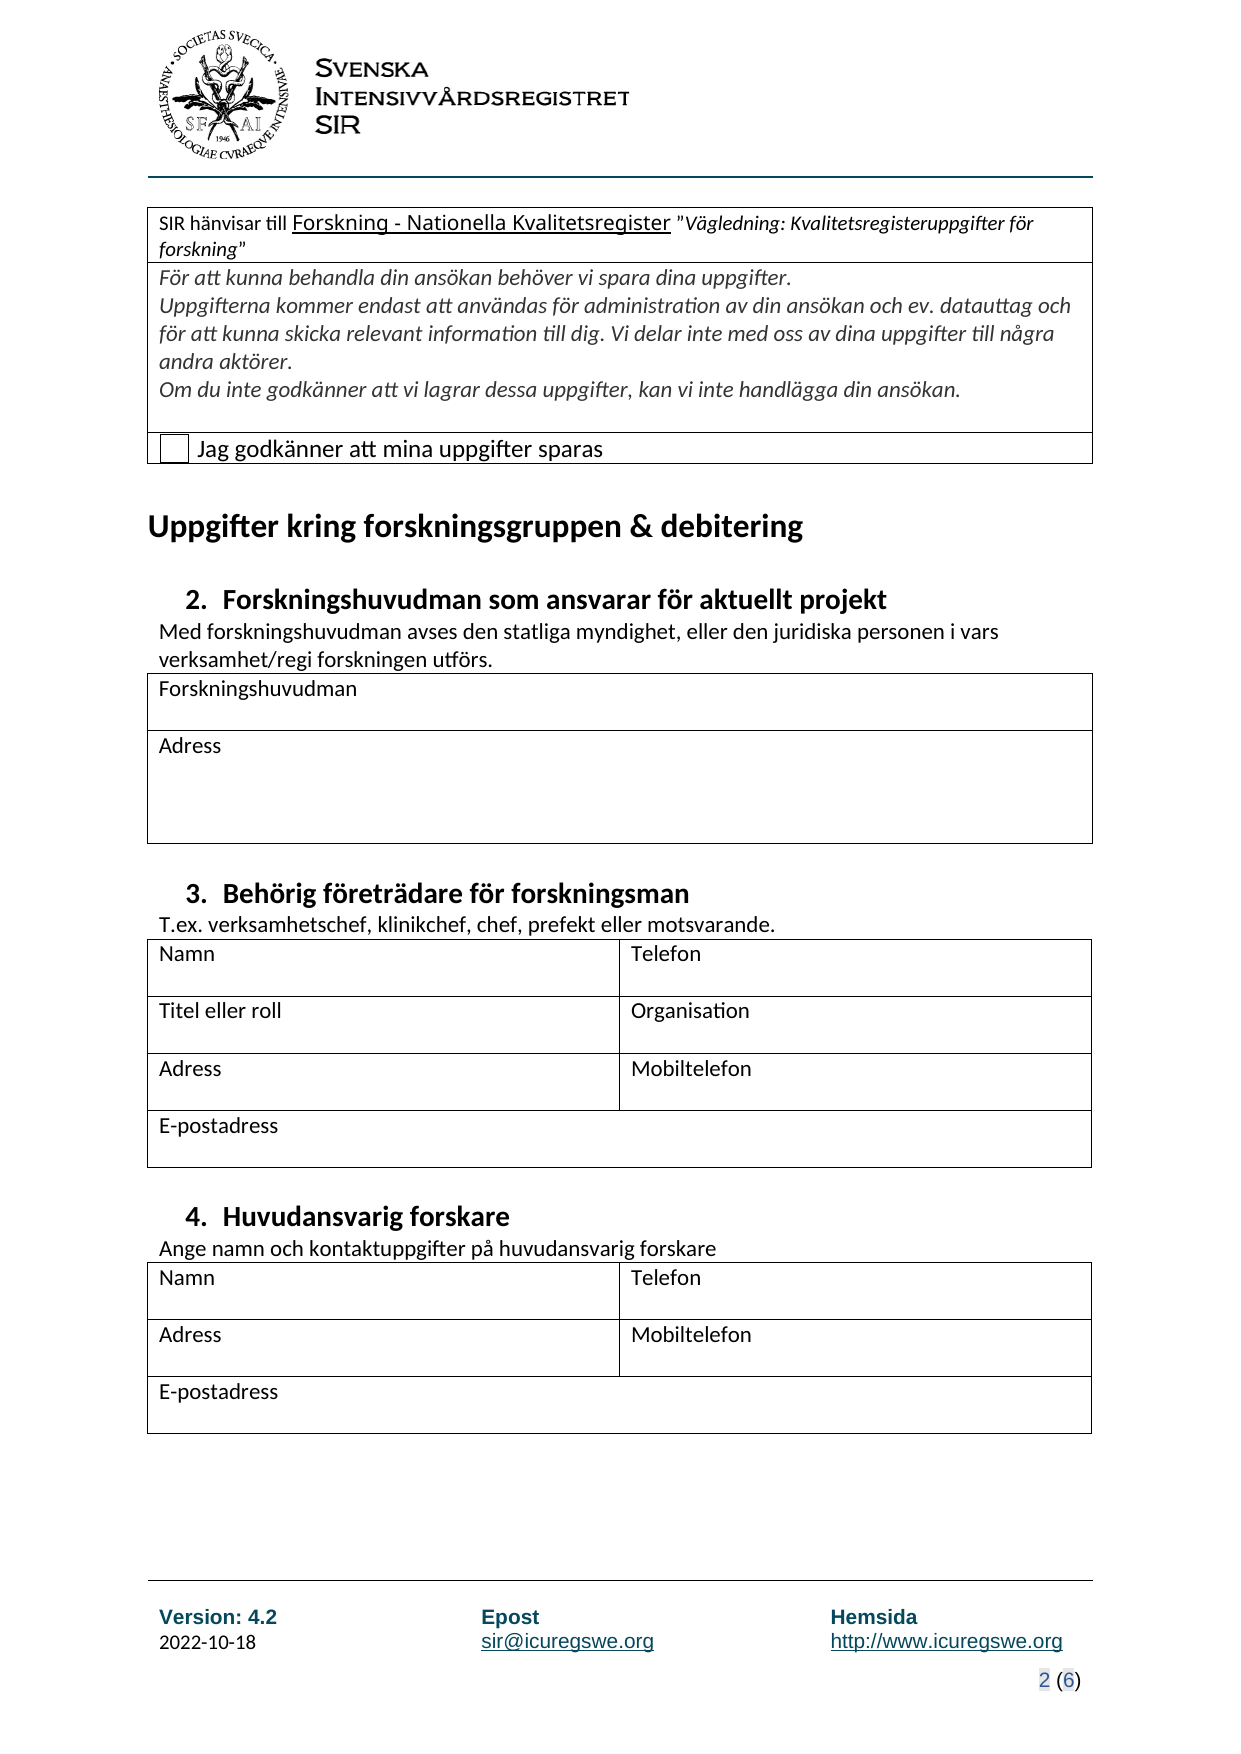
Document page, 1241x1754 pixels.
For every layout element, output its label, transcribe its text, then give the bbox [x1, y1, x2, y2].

table_cell Titel eller roll [148, 997, 619, 1053]
list Forskningshuvudman som ansvarar för aktuellt projekt [185, 581, 1092, 617]
table_cell Adress [148, 731, 369, 843]
table_cell E-postadress [148, 1111, 1091, 1167]
list Huvudansvarig forskare [185, 1198, 1092, 1234]
table_cell Mobiltelefon [620, 1320, 1091, 1376]
table_cell Mobiltelefon [620, 1054, 1091, 1110]
table_cell [369, 731, 1092, 843]
table_cell Telefon [620, 1263, 1091, 1319]
table_cell Organisation [620, 997, 1091, 1053]
table_header Ange namn och kontaktuppgifter på huvudansvarig forskare [148, 1234, 1091, 1262]
picture [158, 29, 630, 159]
table_cell E-postadress [148, 1377, 1091, 1433]
text Uppgifter kring forskningsgruppen & debitering [148, 464, 1092, 546]
table_cell Adress [148, 1054, 619, 1110]
table_cell Telefon [620, 940, 1091, 996]
table_header T.ex. verksamhetschef, klinikchef, chef, prefekt eller motsvarande. [148, 911, 1091, 938]
table_cell För att kunna behandla din ansökan behöver vi spara dina uppgifter. Uppgifterna kommer endast att användas för administration av din ansökan och ev. datauttag och för att kunna skicka relevant information till dig. Vi delar inte med oss av dina uppgifter till några andra aktörer. Om du inte godkänner att vi lagrar dessa uppgifter, kan vi inte handlägga din ansökan. [148, 263, 1092, 432]
picture [517, 1633, 522, 1641]
table_cell [369, 674, 1092, 730]
list Behörig företrädare för forskningsman [185, 875, 1092, 911]
table_cell Jag godkänner att mina uppgifter sparas [148, 433, 1092, 463]
table_cell Forskningshuvudman [148, 674, 369, 730]
table_header Med forskningshuvudman avses den statliga myndighet, eller den juridiska personen i vars verksamhet/regi forskningen utförs. [147, 617, 1092, 673]
table_cell Namn [148, 940, 619, 996]
table_cell Namn [148, 1263, 619, 1319]
table_cell Adress [148, 1320, 619, 1376]
